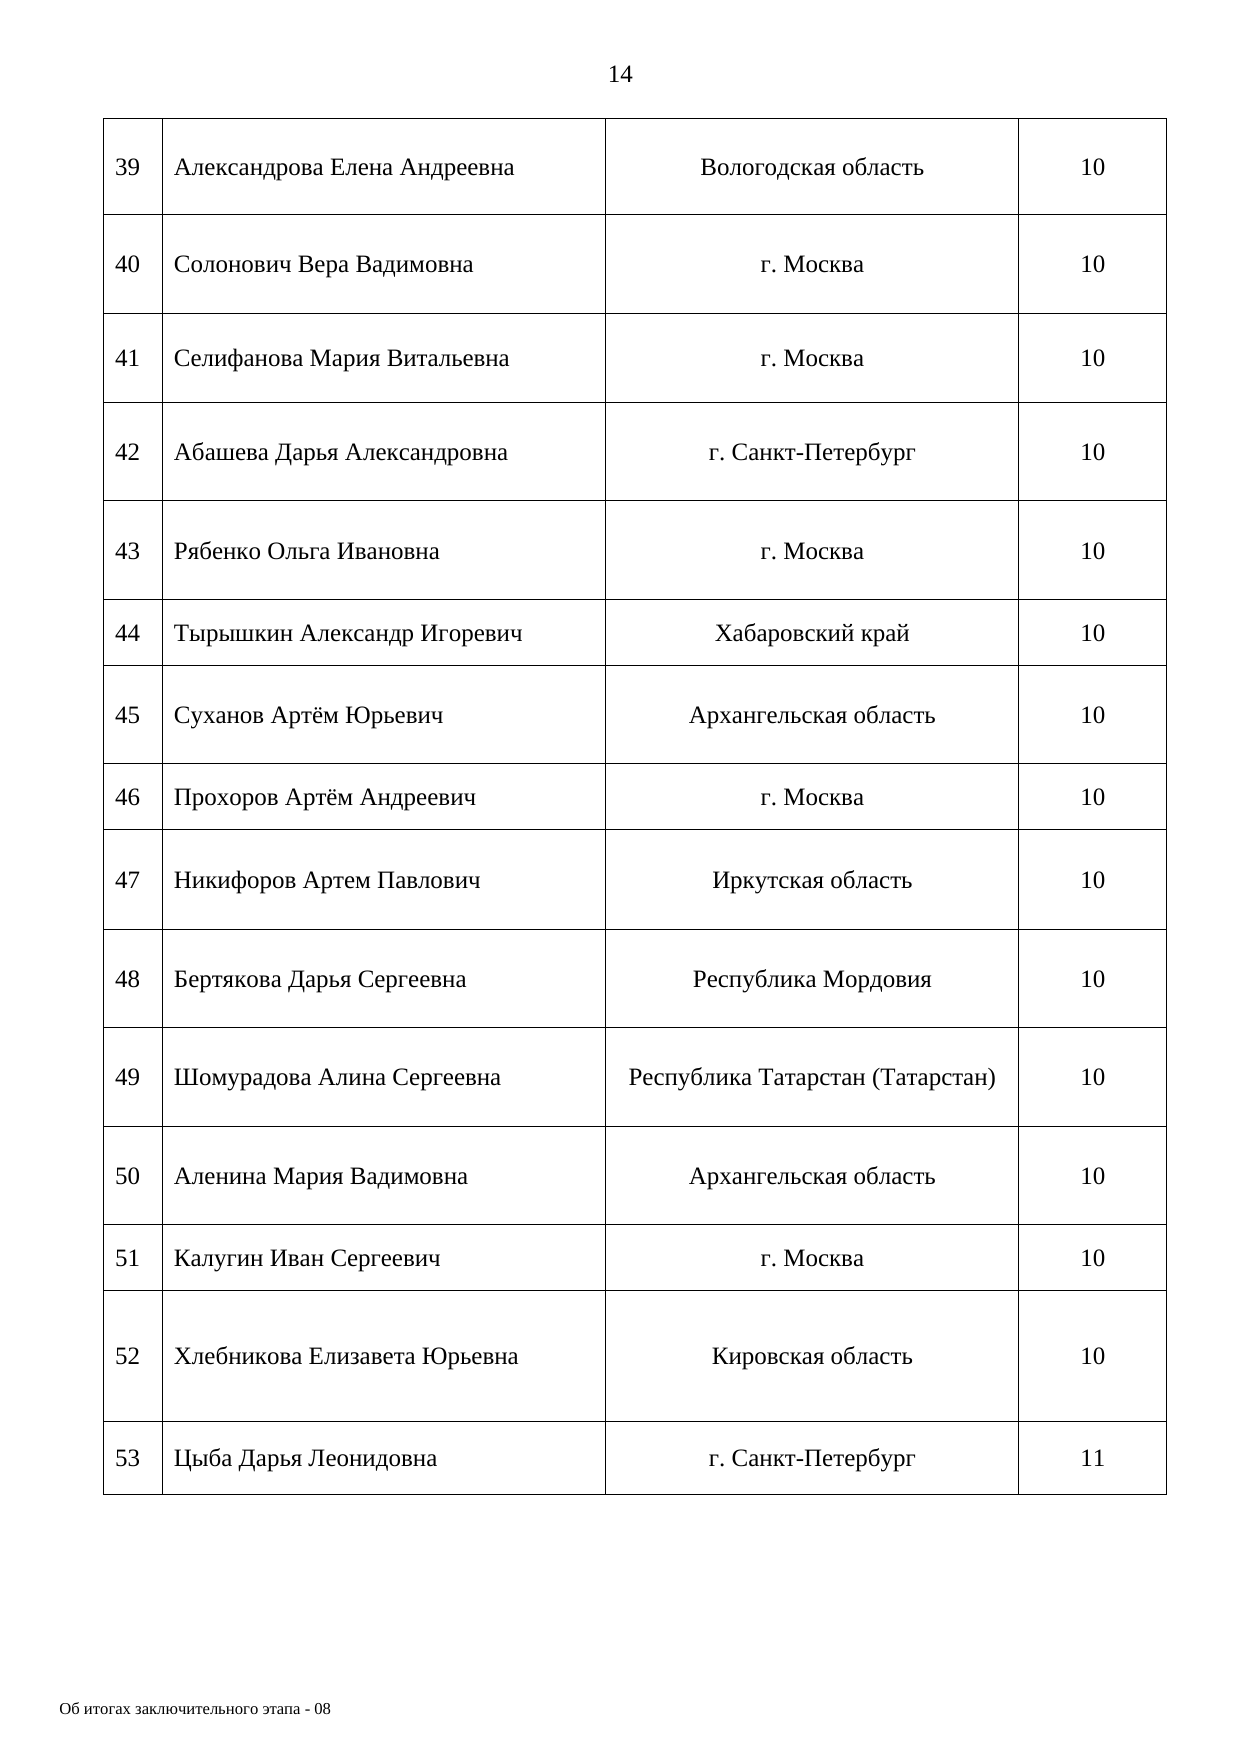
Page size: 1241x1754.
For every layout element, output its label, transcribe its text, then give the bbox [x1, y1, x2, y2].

table_cell 10 [1019, 930, 1166, 1027]
table_cell 53 [104, 1422, 162, 1493]
table_cell Прохоров Артём Андреевич [163, 764, 605, 828]
table_cell 11 [1019, 1422, 1166, 1493]
table_cell 10 [1019, 764, 1166, 828]
table_cell 43 [104, 501, 162, 599]
table_cell 10 [1019, 314, 1166, 402]
table_cell Шомурадова Алина Сергеевна [163, 1028, 605, 1126]
table_cell г. Москва [606, 501, 1018, 599]
table_cell г. Санкт-Петербург [606, 1422, 1018, 1493]
table_cell Суханов Артём Юрьевич [163, 666, 605, 763]
table_cell 10 [1019, 1291, 1166, 1421]
table_cell 10 [1019, 830, 1166, 929]
table_cell 10 [1019, 119, 1166, 214]
table_cell 40 [104, 215, 162, 312]
table_cell 44 [104, 600, 162, 664]
table_cell Александрова Елена Андреевна [163, 119, 605, 214]
table_cell г. Санкт-Петербург [606, 403, 1018, 500]
table_cell Иркутская область [606, 830, 1018, 929]
table_cell г. Москва [606, 764, 1018, 828]
table_cell Калугин Иван Сергеевич [163, 1225, 605, 1289]
table_cell 39 [104, 119, 162, 214]
table_cell Республика Мордовия [606, 930, 1018, 1027]
table_cell Рябенко Ольга Ивановна [163, 501, 605, 599]
table_cell Вологодская область [606, 119, 1018, 214]
table_cell г. Москва [606, 215, 1018, 312]
table_cell 42 [104, 403, 162, 500]
table_cell Тырышкин Александр Игоревич [163, 600, 605, 664]
table_cell Архангельская область [606, 666, 1018, 763]
table_cell г. Москва [606, 1225, 1018, 1289]
table_cell 10 [1019, 600, 1166, 664]
table_cell Архангельская область [606, 1127, 1018, 1224]
table_cell 52 [104, 1291, 162, 1421]
table_cell 10 [1019, 215, 1166, 312]
table_cell 10 [1019, 1127, 1166, 1224]
table_cell Аленина Мария Вадимовна [163, 1127, 605, 1224]
table_cell 10 [1019, 1028, 1166, 1126]
table_cell 10 [1019, 501, 1166, 599]
table_cell 45 [104, 666, 162, 763]
table_cell 10 [1019, 403, 1166, 500]
table_cell Бертякова Дарья Сергеевна [163, 930, 605, 1027]
table_cell 48 [104, 930, 162, 1027]
table_cell 41 [104, 314, 162, 402]
table_cell Абашева Дарья Александровна [163, 403, 605, 500]
table_cell 10 [1019, 666, 1166, 763]
table_cell 50 [104, 1127, 162, 1224]
table_cell 49 [104, 1028, 162, 1126]
table_cell Солонович Вера Вадимовна [163, 215, 605, 312]
table_cell Никифоров Артем Павлович [163, 830, 605, 929]
table_cell Республика Татарстан (Татарстан) [606, 1028, 1018, 1126]
table_cell 51 [104, 1225, 162, 1289]
table_cell г. Москва [606, 314, 1018, 402]
table_cell Хабаровский край [606, 600, 1018, 664]
table_cell Кировская область [606, 1291, 1018, 1421]
table_cell Цыба Дарья Леонидовна [163, 1422, 605, 1493]
table_cell 10 [1019, 1225, 1166, 1289]
table_cell Хлебникова Елизавета Юрьевна [163, 1291, 605, 1421]
table_cell 47 [104, 830, 162, 929]
table_cell Селифанова Мария Витальевна [163, 314, 605, 402]
table_cell 46 [104, 764, 162, 828]
